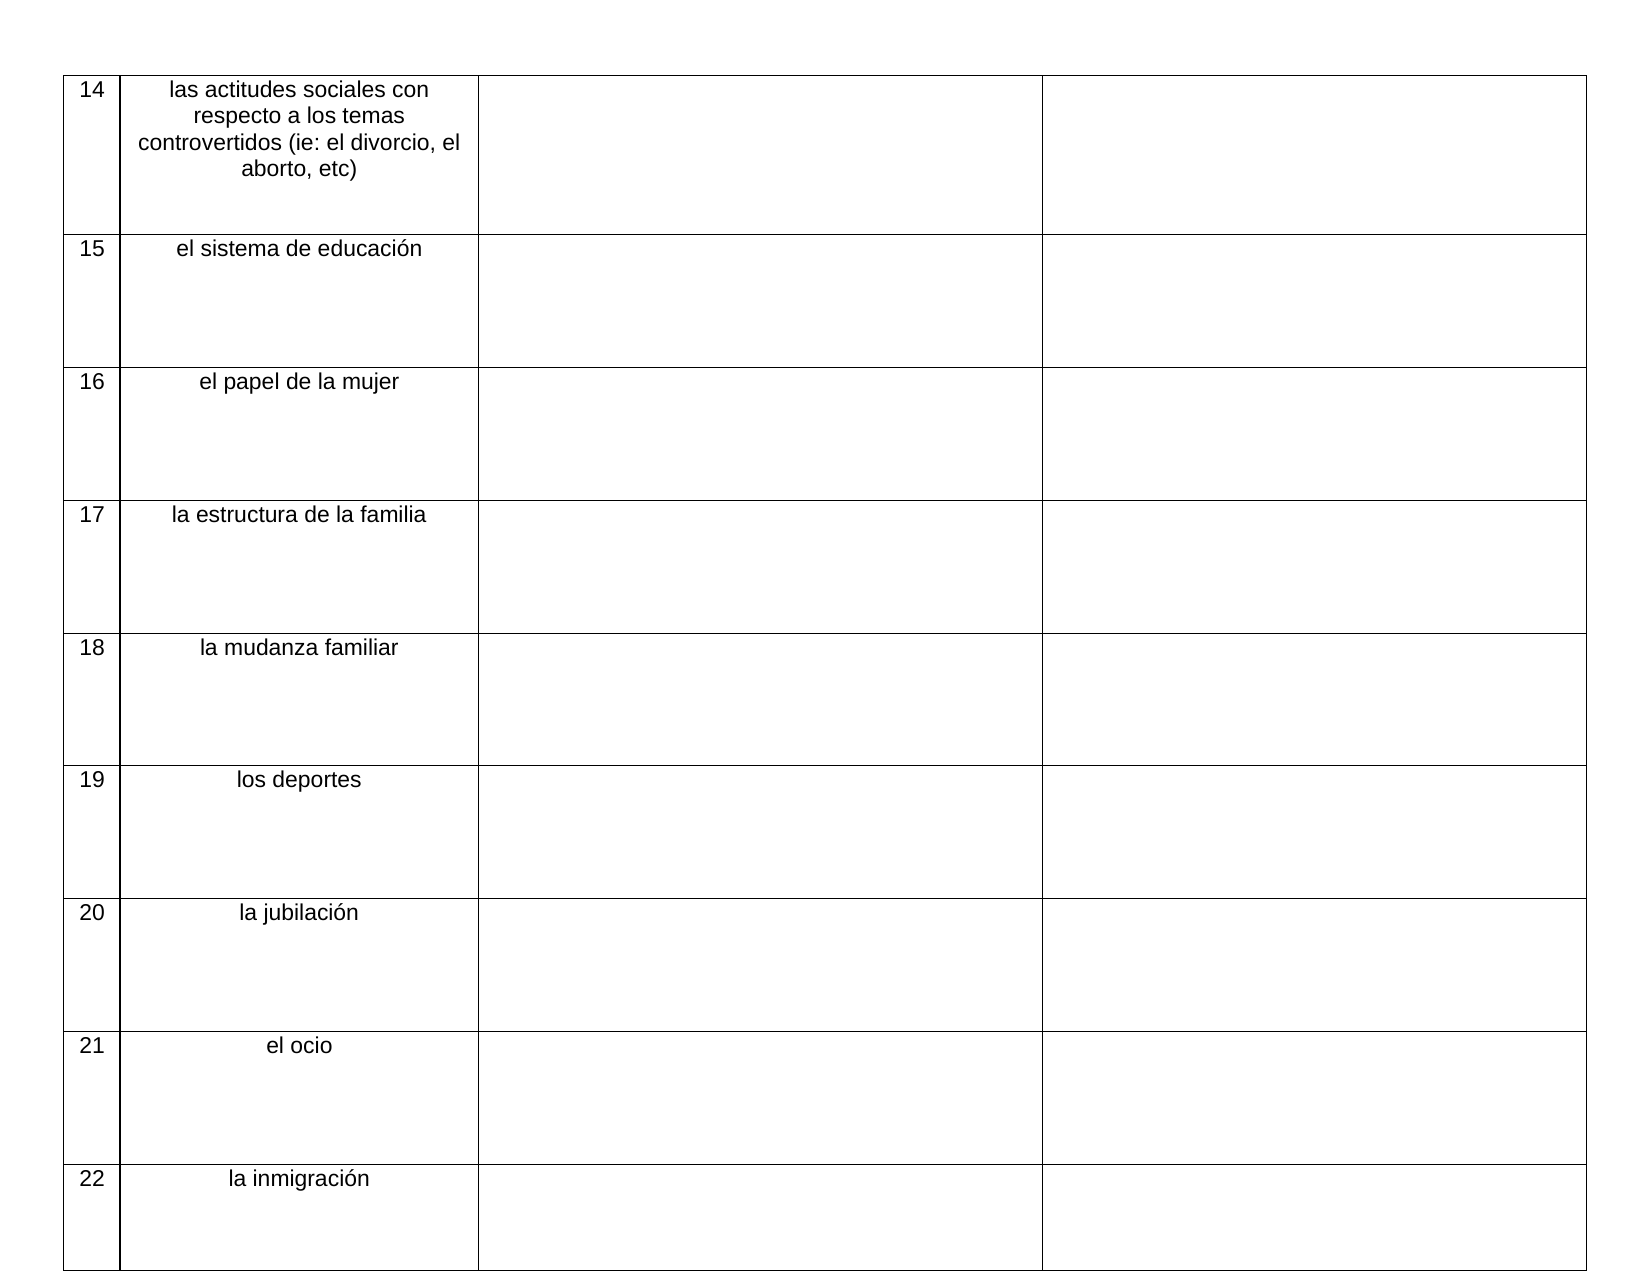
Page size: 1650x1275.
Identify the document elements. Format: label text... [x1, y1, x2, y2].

table_cell [1043, 1165, 1586, 1270]
table_cell 19 [64, 766, 119, 898]
table_cell [479, 766, 1042, 898]
table_cell 16 [64, 368, 119, 500]
table_cell [479, 634, 1042, 765]
table_cell [479, 1032, 1042, 1164]
table_cell [479, 235, 1042, 367]
table_cell 21 [64, 1032, 119, 1164]
table_cell el papel de la mujer [121, 368, 478, 500]
table_cell [479, 899, 1042, 1031]
table_cell [1043, 235, 1586, 367]
table_cell el sistema de educación [121, 235, 478, 367]
table_cell 15 [64, 235, 119, 367]
table_cell 20 [64, 899, 119, 1031]
table_cell la mudanza familiar [121, 634, 478, 765]
table_cell [1043, 1032, 1586, 1164]
table_cell [479, 76, 1042, 234]
table_cell 17 [64, 501, 119, 633]
table_cell [479, 501, 1042, 633]
table_cell [1043, 634, 1586, 765]
table_cell [1043, 368, 1586, 500]
table_cell la jubilación [121, 899, 478, 1031]
table_cell la estructura de la familia [121, 501, 478, 633]
table_cell [479, 368, 1042, 500]
table_cell [1043, 766, 1586, 898]
table_cell las actitudes sociales con respecto a los temas controvertidos (ie: el divorcio, el aborto, etc) [121, 76, 478, 234]
table_cell la inmigración [121, 1165, 478, 1270]
table_cell [479, 1165, 1042, 1270]
table_cell el ocio [121, 1032, 478, 1164]
table_cell 18 [64, 634, 119, 765]
table_cell 14 [64, 76, 119, 234]
table_cell 22 [64, 1165, 119, 1270]
table_cell [1043, 501, 1586, 633]
table_cell [1043, 76, 1586, 234]
table_cell los deportes [121, 766, 478, 898]
table_cell [1043, 899, 1586, 1031]
